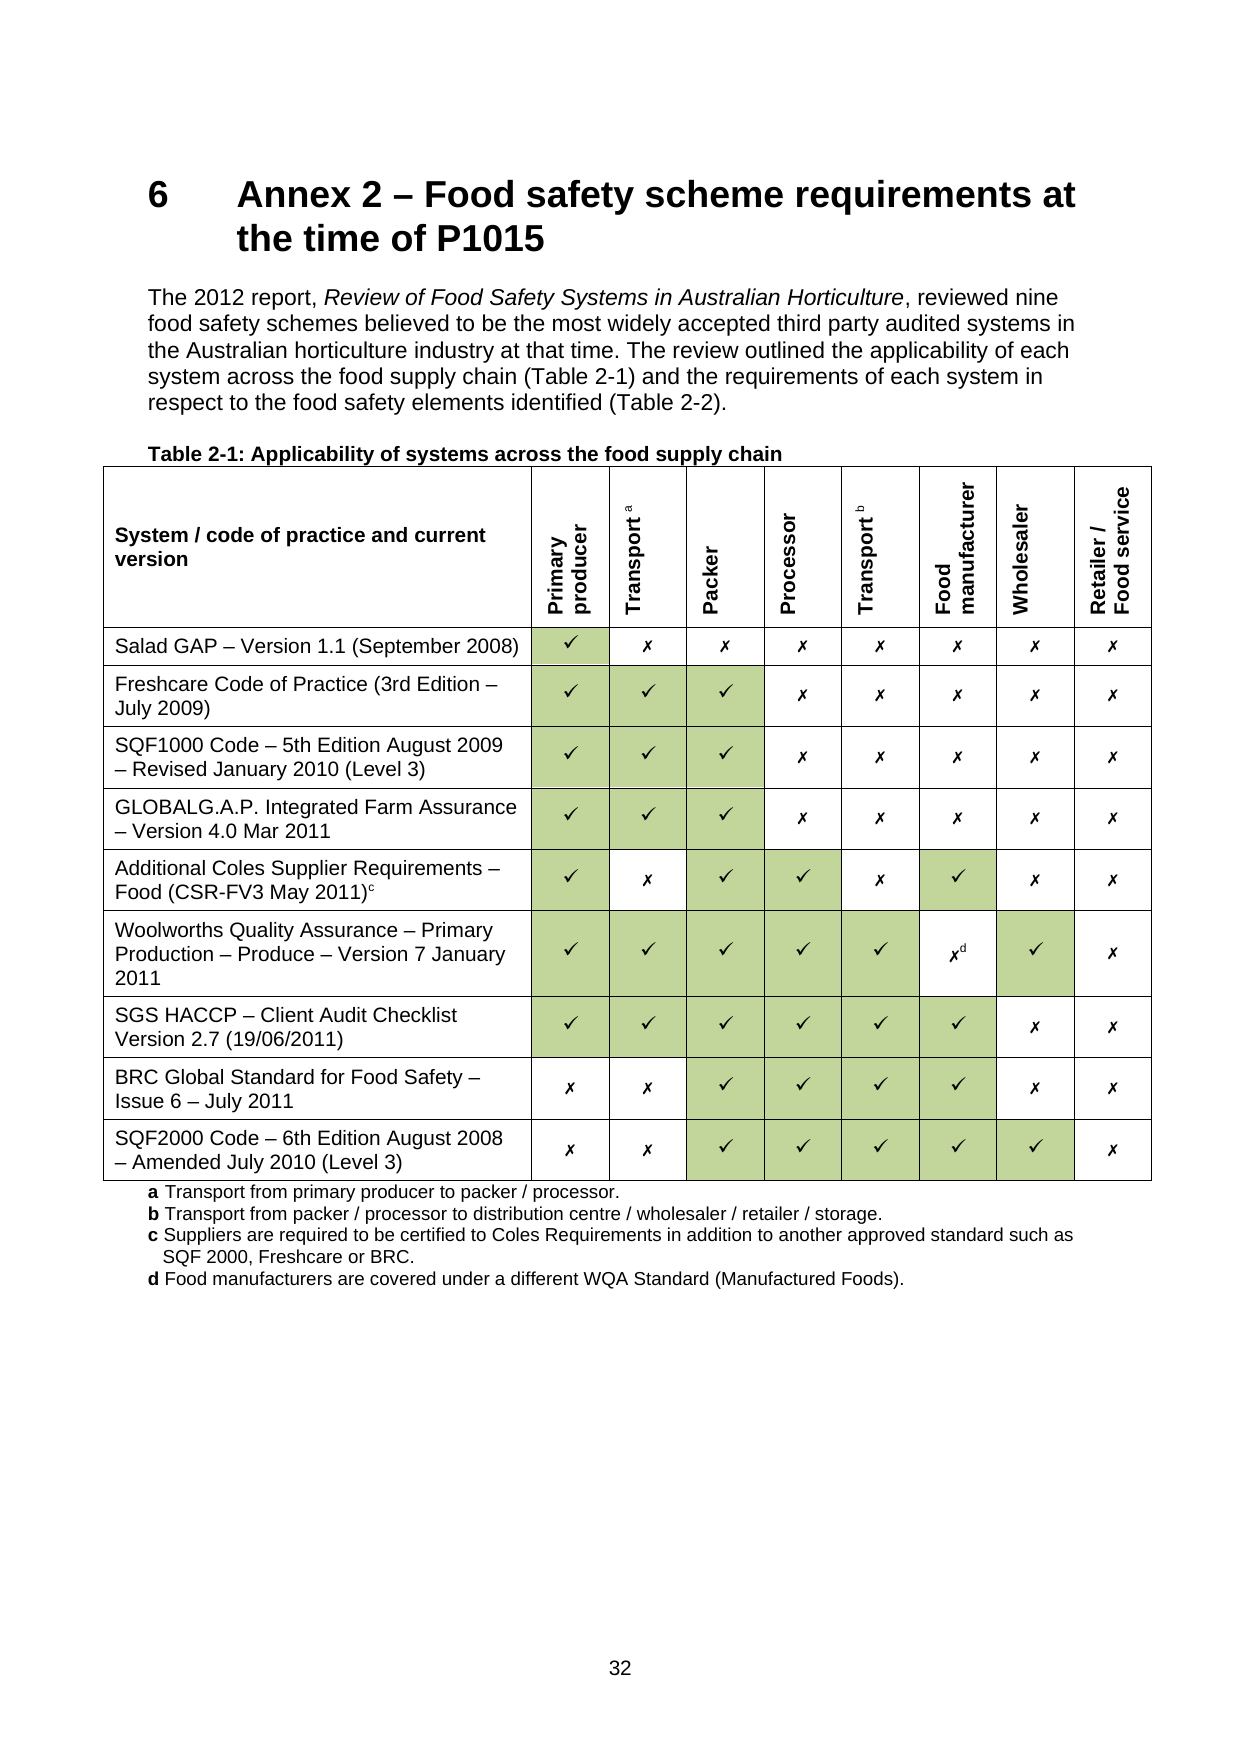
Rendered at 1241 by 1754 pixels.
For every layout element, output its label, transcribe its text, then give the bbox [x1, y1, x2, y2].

table_header Food manufacturer [920, 467, 996, 627]
table_cell [610, 727, 686, 787]
text d Food manufacturers are covered under a different WQA Standard (Manufactured Foods). [148, 1267, 1092, 1289]
table_cell [687, 628, 764, 664]
table_cell [765, 850, 841, 910]
table_cell [842, 911, 919, 996]
table_cell [842, 727, 919, 787]
table_cell [765, 666, 841, 726]
table_header Retailer / Food service [1075, 467, 1151, 627]
table_cell [842, 666, 919, 726]
table_cell [1075, 997, 1151, 1057]
table_cell [532, 628, 609, 664]
table_cell [842, 1058, 919, 1119]
table_cell [842, 628, 919, 664]
text Table 2-1: Applicability of systems across the food supply chain [148, 442, 1092, 466]
table_cell [1075, 850, 1151, 910]
table_cell [765, 1058, 841, 1119]
table_cell [610, 997, 686, 1057]
table_cell [687, 1120, 764, 1180]
table_cell [765, 1120, 841, 1180]
table_cell [687, 666, 764, 726]
table_cell [842, 1120, 919, 1180]
table_cell [687, 727, 764, 787]
table_cell SQF1000 Code – 5th Edition August 2009 – Revised January 2010 (Level 3) [104, 727, 531, 787]
table_cell SGS HACCP – Client Audit Checklist Version 2.7 (19/06/2011) [104, 997, 531, 1057]
table_cell [920, 997, 996, 1057]
table_cell [1075, 789, 1151, 849]
table_cell [687, 911, 764, 996]
table_cell [765, 727, 841, 787]
table_cell [765, 628, 841, 664]
table_cell [687, 850, 764, 910]
table_cell [532, 666, 609, 726]
table_cell [1075, 1058, 1151, 1119]
table_cell [532, 1120, 609, 1180]
table_cell [610, 789, 686, 849]
table_cell [765, 789, 841, 849]
table_cell [920, 727, 996, 787]
table_cell [610, 628, 686, 664]
table_cell [532, 727, 609, 787]
table_cell Additional Coles Supplier Requirements – Food (CSR-FV3 May 2011)c [104, 850, 531, 910]
table_cell [765, 997, 841, 1057]
table_cell [920, 666, 996, 726]
table_cell [532, 911, 609, 996]
table_cell [920, 850, 996, 910]
table_cell [1075, 666, 1151, 726]
text The 2012 report, Review of Food Safety Systems in Australian Horticulture, reviewed nine food safety schemes believed to be the most widely accepted third party audited systems in the Australian horticulture industry at that time. The review outlined the applicability of each system across the food supply chain (Table 2-1) and the requirements of each system in respect to the food safety elements identified (Table 2-2). [148, 284, 1092, 416]
table_cell [1075, 628, 1151, 664]
table_cell [920, 628, 996, 664]
table_cell [532, 997, 609, 1057]
table_cell [687, 1058, 764, 1119]
table_cell GLOBALG.A.P. Integrated Farm Assurance – Version 4.0 Mar 2011 [104, 789, 531, 849]
table_cell [997, 997, 1074, 1057]
table_cell [997, 911, 1074, 996]
table_cell [610, 850, 686, 910]
table_cell [1075, 1120, 1151, 1180]
table_cell Woolworths Quality Assurance – Primary Production – Produce – Version 7 January 2011 [104, 911, 531, 996]
table_cell [610, 1120, 686, 1180]
text b Transport from packer / processor to distribution centre / wholesaler / retailer / storage. [148, 1203, 1092, 1224]
table_cell [610, 666, 686, 726]
table_cell Salad GAP – Version 1.1 (September 2008) [104, 628, 531, 664]
table_cell [610, 911, 686, 996]
table_cell [920, 1058, 996, 1119]
table_cell [842, 789, 919, 849]
table_cell [765, 911, 841, 996]
table_cell BRC Global Standard for Food Safety – Issue 6 – July 2011 [104, 1058, 531, 1119]
table_cell Freshcare Code of Practice (3rd Edition – July 2009) [104, 666, 531, 726]
table_header Transport b [842, 467, 919, 627]
table_cell [997, 727, 1074, 787]
table_header System / code of practice and current version [104, 467, 531, 627]
table_cell [687, 997, 764, 1057]
table_cell d [920, 911, 996, 996]
table_cell [610, 1058, 686, 1119]
table_cell [1075, 727, 1151, 787]
table_header Packer [687, 467, 764, 627]
table_cell [997, 789, 1074, 849]
text a Transport from primary producer to packer / processor. [148, 1181, 1092, 1203]
table_cell [997, 1058, 1074, 1119]
table_cell [920, 789, 996, 849]
table_cell [997, 850, 1074, 910]
text c Suppliers are required to be certified to Coles Requirements in addition to another approved standard such as SQF 2000, Freshcare or BRC. [148, 1224, 1092, 1267]
table_cell [1075, 911, 1151, 996]
table_cell SQF2000 Code – 6th Edition August 2008 – Amended July 2010 (Level 3) [104, 1120, 531, 1180]
table_cell [997, 666, 1074, 726]
table_cell [997, 1120, 1074, 1180]
table_cell [532, 789, 609, 849]
table_header Primary producer [532, 467, 609, 627]
table_cell [687, 789, 764, 849]
table_header Processor [765, 467, 841, 627]
table_cell [842, 850, 919, 910]
table_cell [920, 1120, 996, 1180]
subtitle 6 Annex 2 – Food safety scheme requirements at the time of P1015 [148, 173, 1092, 259]
table_cell [532, 850, 609, 910]
table_cell [842, 997, 919, 1057]
table_cell [997, 628, 1074, 664]
table_header Transport a [610, 467, 686, 627]
table_cell [532, 1058, 609, 1119]
table_header Wholesaler [997, 467, 1074, 627]
